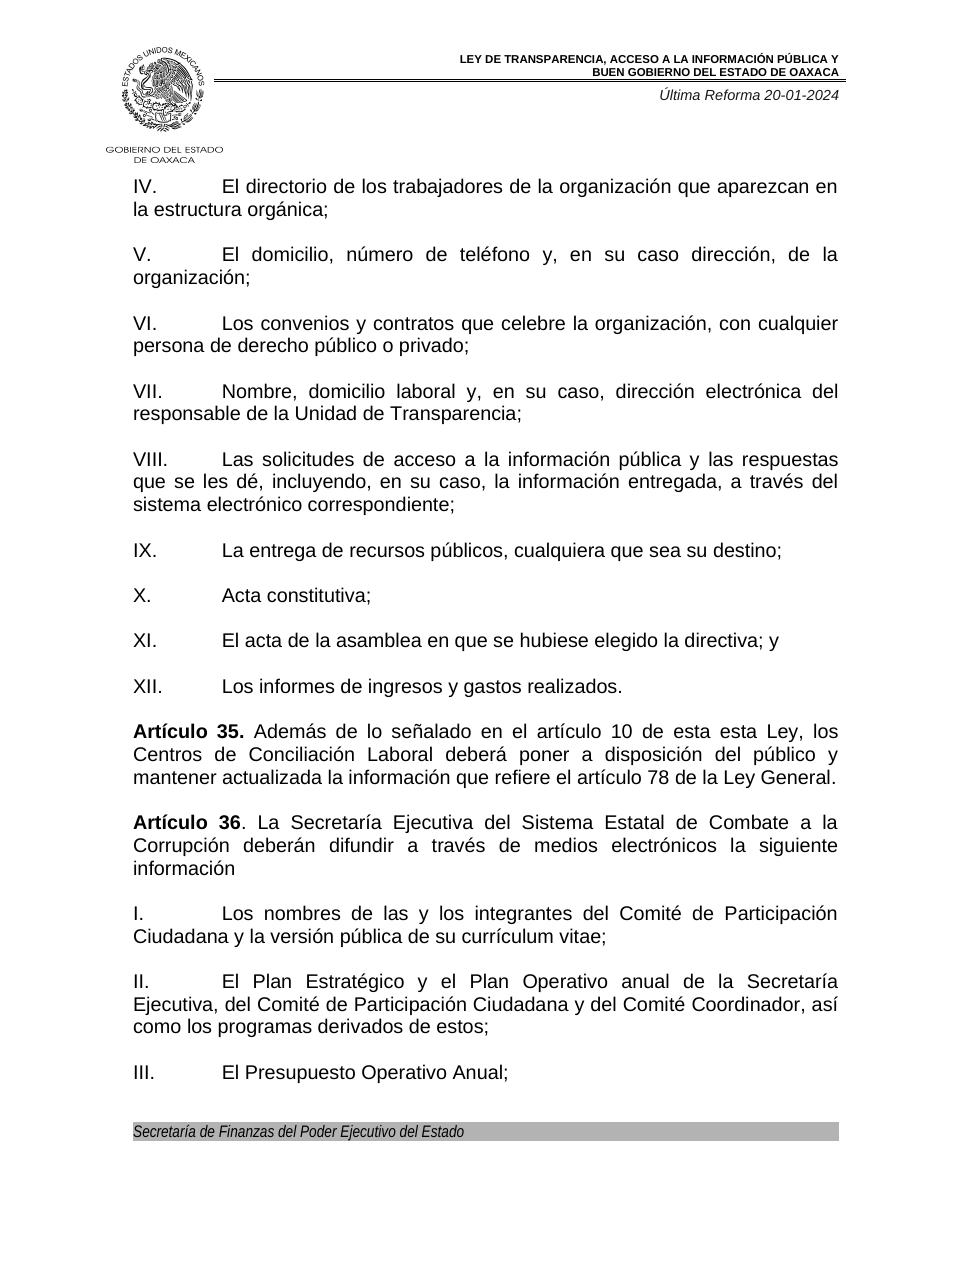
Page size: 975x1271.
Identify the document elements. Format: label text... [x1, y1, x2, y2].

text Artículo 36. La Secretaría Ejecutiva del Sistema Estatal de Combate a la Corrupción deberán difundir a través de medios electrónicos la siguiente información [133, 811, 839, 879]
text VI. Los convenios y contratos que celebre la organización, con cualquier persona de derecho público o privado; [133, 311, 839, 357]
text VII. Nombre, domicilio laboral y, en su caso, dirección electrónica del responsable de la Unidad de Transparencia; [133, 379, 839, 425]
text XII. Los informes de ingresos y gastos realizados. [133, 675, 839, 697]
text II. El Plan Estratégico y el Plan Operativo anual de la Secretaría Ejecutiva, del Comité de Participación Ciudadana y del Comité Coordinador, así como los programas derivados de estos; [133, 970, 839, 1038]
text Artículo 35. Además de lo señalado en el artículo 10 de esta esta Ley, los Centros de Conciliación Laboral deberá poner a disposición del público y mantener actualizada la información que refiere el artículo 78 de la Ley General. [133, 720, 839, 788]
text III. El Presupuesto Operativo Anual; [133, 1061, 839, 1083]
text IV. El directorio de los trabajadores de la organización que aparezcan en la estructura orgánica; [133, 175, 839, 221]
text XI. El acta de la asamblea en que se hubiese elegido la directiva; y [133, 629, 839, 652]
text IX. La entrega de recursos públicos, cualquiera que sea su destino; [133, 538, 839, 561]
text VIII. Las solicitudes de acceso a la información pública y las respuestas que se les dé, incluyendo, en su caso, la información entregada, a través del sistema electrónico correspondiente; [133, 448, 839, 516]
text I. Los nombres de las y los integrantes del Comité de Participación Ciudadana y la versión pública de su currículum vitae; [133, 902, 839, 947]
text X. Acta constitutiva; [133, 584, 839, 607]
text V. El domicilio, número de teléfono y, en su caso dirección, de la organización; [133, 243, 839, 289]
picture [103, 44, 226, 166]
